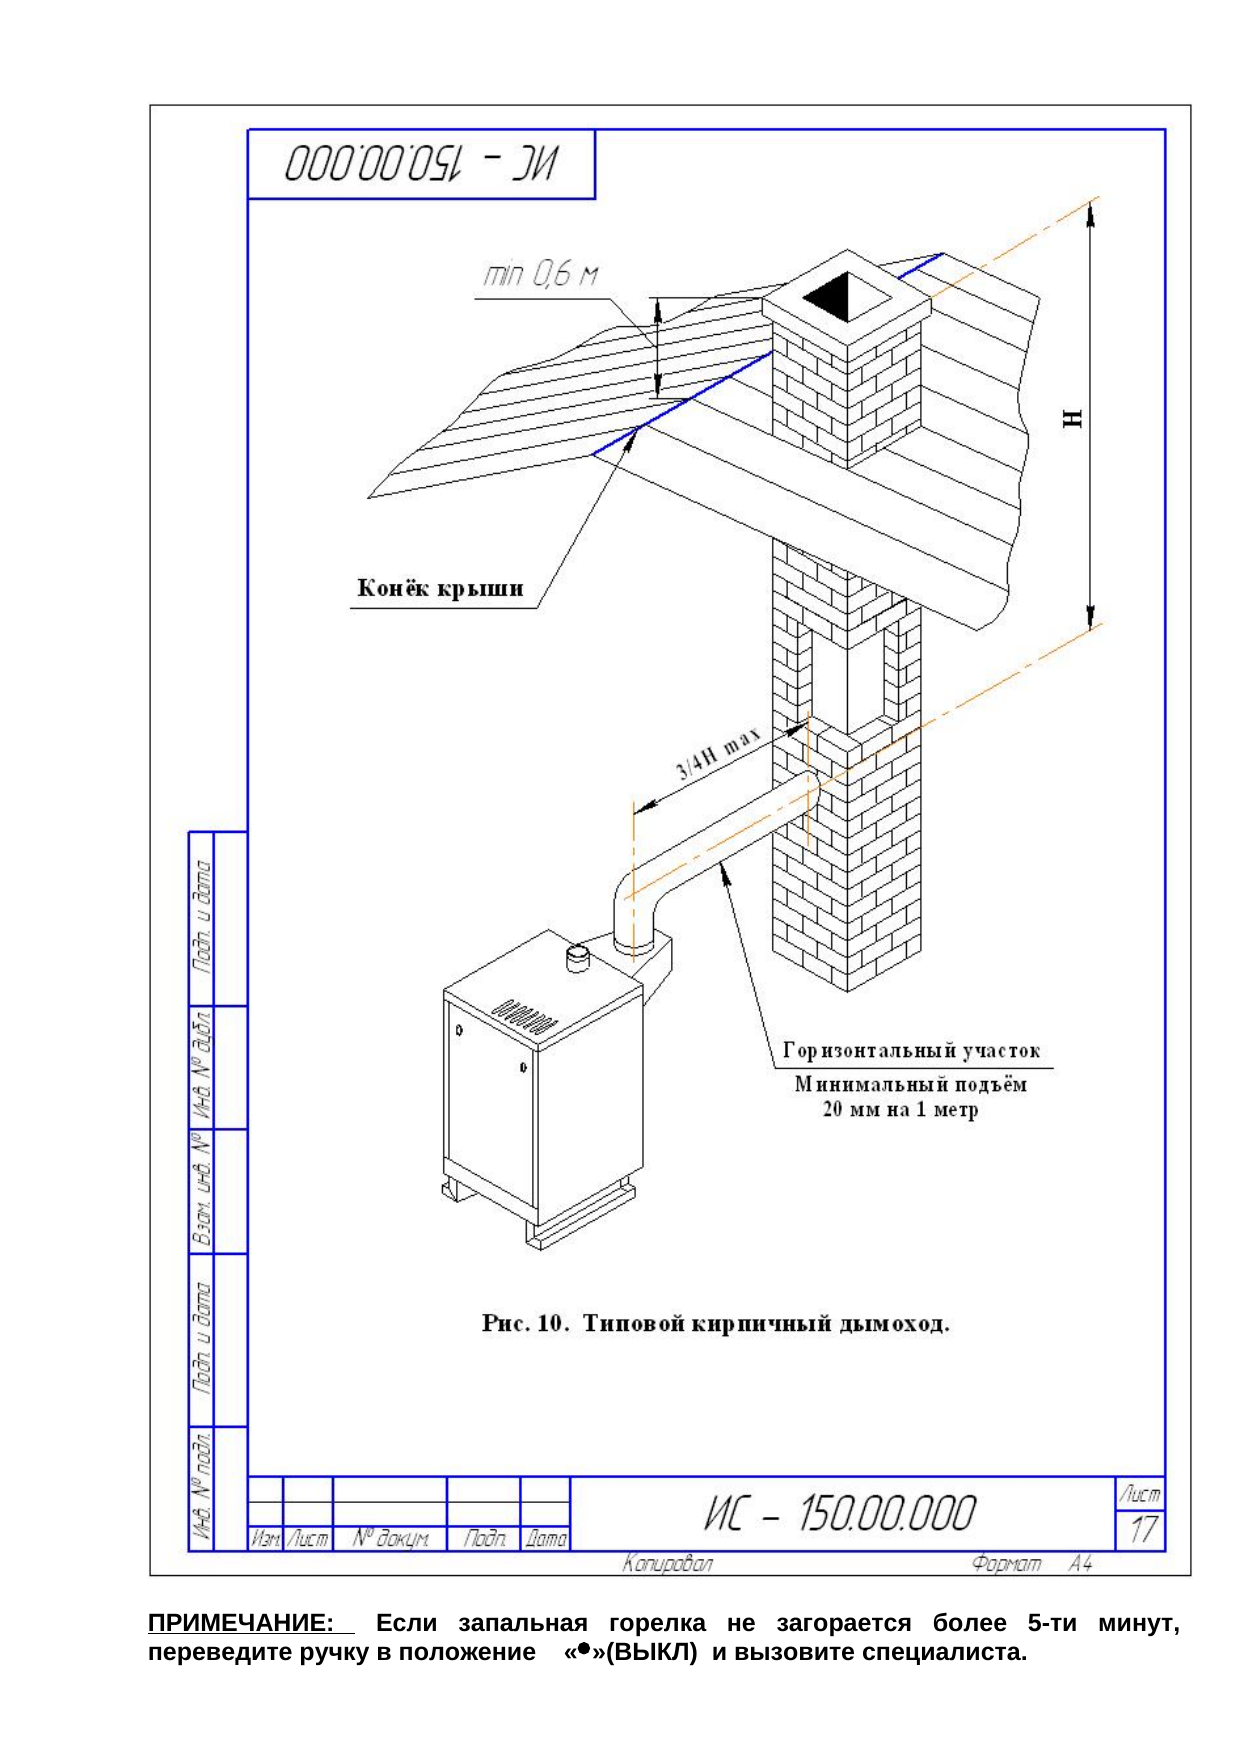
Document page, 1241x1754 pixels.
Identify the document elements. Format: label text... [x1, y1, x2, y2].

text ПРИМЕЧАНИЕ: Если запальная горелка не загорается более 5-ти минут, переведите ручку в положение «»(ВЫКЛ) и вызовите специалиста. [148, 1608, 1181, 1667]
picture [147, 102, 1193, 1579]
